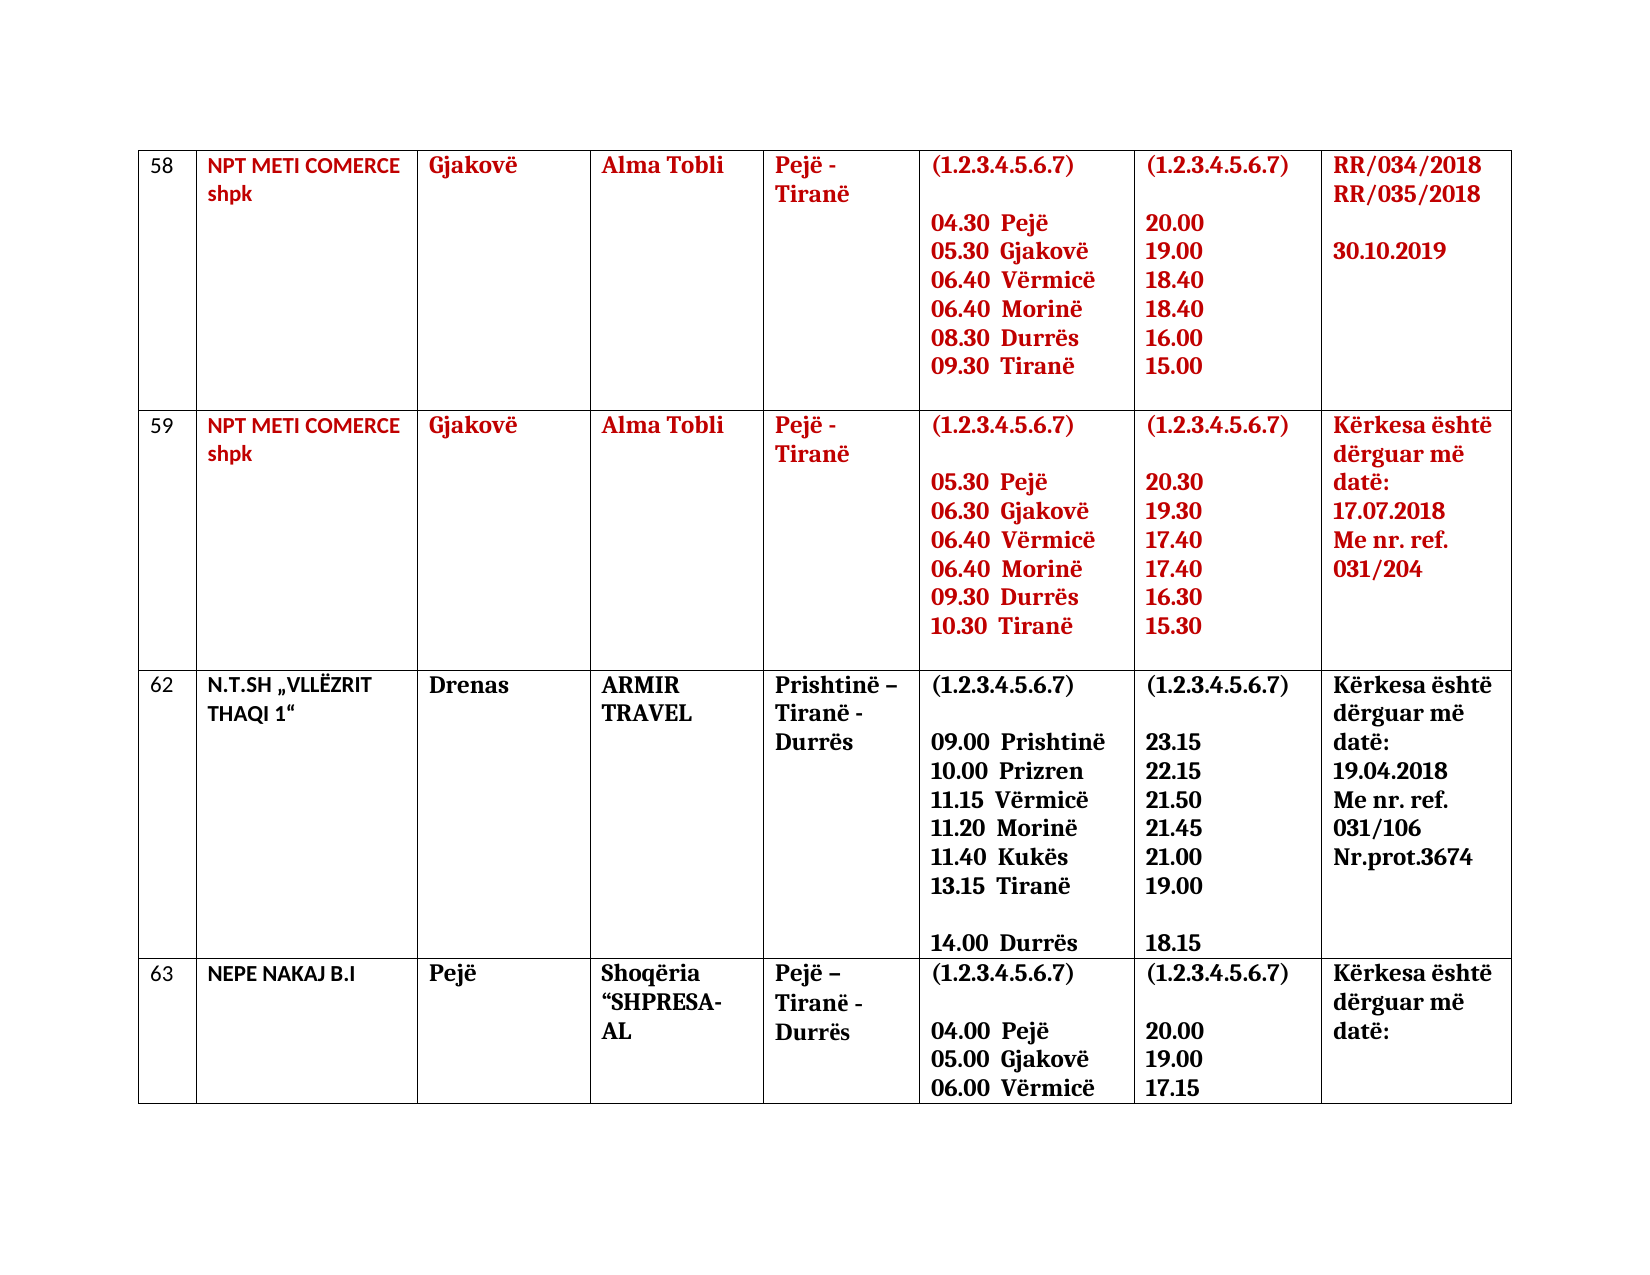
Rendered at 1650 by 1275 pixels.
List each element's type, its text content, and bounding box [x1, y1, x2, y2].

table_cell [1135, 959, 1321, 1103]
table_cell NPT METI COMERCE shpk [197, 411, 417, 669]
table_cell (1.2.3.4.5.6.7) 23.15 22.15 21.50 21.45 21.00 19.00 18.15 [1135, 671, 1321, 958]
table_cell ARMIR TRAVEL [591, 671, 763, 958]
table_cell (1.2.3.4.5.6.7) 09.00 Prishtinë 10.00 Prizren 11.15 Vërmicë 11.20 Morinë 11.40 Kukës 13.15 Tiranë 14.00 Durrës [920, 671, 1134, 958]
table_cell Gjakovë [418, 151, 590, 410]
table_cell Pejë - Tiranë [764, 151, 919, 410]
table_cell Kërkesa është dërguar më datë: 19.04.2018 Me nr. ref. 031/106 Nr.prot.3674 [1322, 671, 1511, 958]
table_cell NPT METI COMERCE shpk [197, 151, 417, 410]
table_cell (1.2.3.4.5.6.7) 05.30 Pejë 06.30 Gjakovë 06.40 Vërmicë 06.40 Morinë 09.30 Durrës 10.30 Tiranë [920, 411, 1134, 669]
table_cell Alma Tobli [591, 151, 763, 410]
table_cell 62 [139, 671, 196, 958]
table_cell (1.2.3.4.5.6.7) 04.30 Pejë 05.30 Gjakovë 06.40 Vërmicë 06.40 Morinë 08.30 Durrës 09.30 Tiranë [920, 151, 1134, 410]
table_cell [591, 959, 763, 1103]
table_cell Gjakovë [418, 411, 590, 669]
table_cell (1.2.3.4.5.6.7) 20.30 19.30 17.40 17.40 16.30 15.30 [1135, 411, 1321, 669]
table_cell 58 [139, 151, 196, 410]
table_cell 59 [139, 411, 196, 669]
table_cell Pejë - Tiranë [764, 411, 919, 669]
table_cell Alma Tobli [591, 411, 763, 669]
table_cell Drenas [418, 671, 590, 958]
table_cell Prishtinë – Tiranë - Durrës [764, 671, 919, 958]
table_cell Kërkesa është dërguar më datë: 17.07.2018 Me nr. ref. 031/204 [1322, 411, 1511, 669]
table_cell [764, 959, 919, 1103]
table_cell RR/034/2018 RR/035/2018 30.10.2019 [1322, 151, 1511, 410]
table_cell N.T.SH „VLLËZRIT THAQI 1“ [197, 671, 417, 958]
table_cell Pejë [418, 959, 590, 1103]
table_cell NEPE NAKAJ B.I [197, 959, 417, 1103]
table_cell 63 [139, 959, 196, 1103]
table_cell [920, 959, 1134, 1103]
table_cell (1.2.3.4.5.6.7) 20.00 19.00 18.40 18.40 16.00 15.00 [1135, 151, 1321, 410]
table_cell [1322, 959, 1511, 1103]
